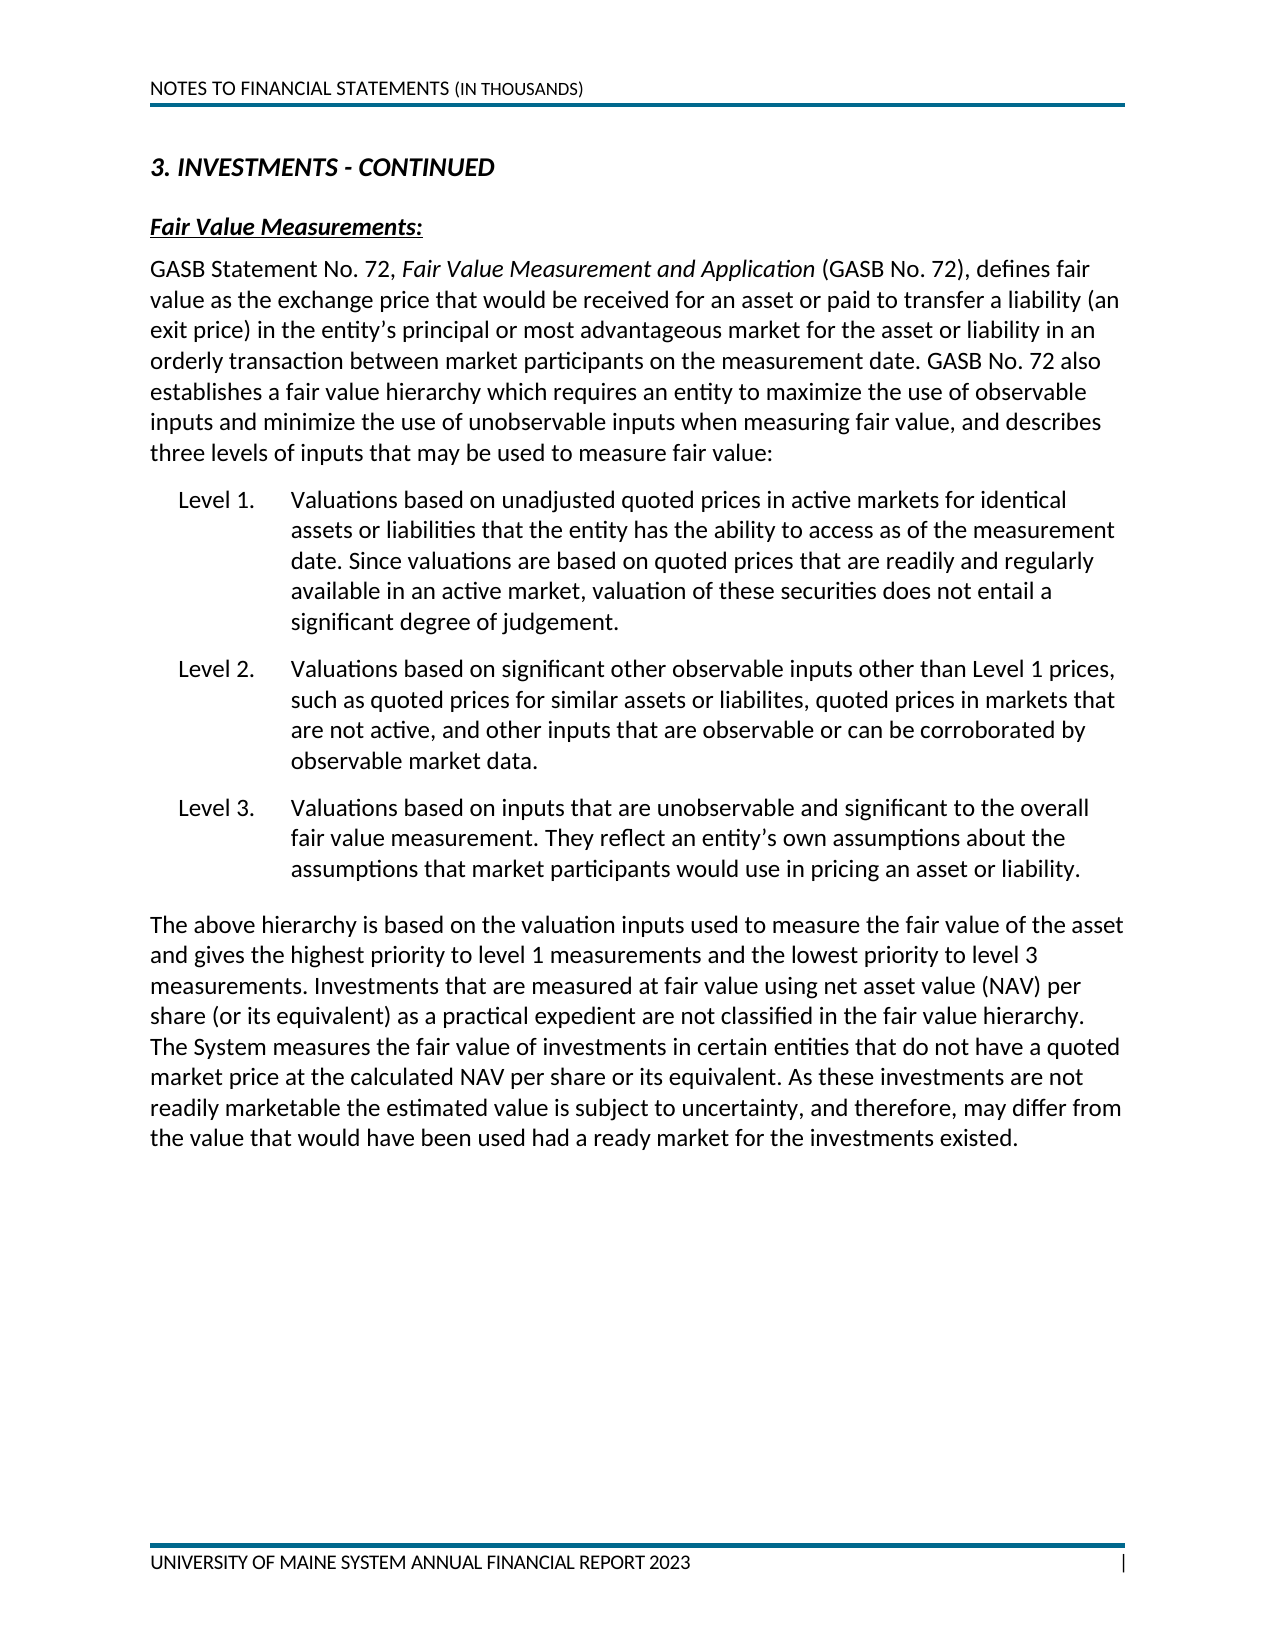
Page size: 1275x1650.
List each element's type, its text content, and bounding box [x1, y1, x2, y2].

list Valuations based on inputs that are unobservable and significant to the overall fair value measurement. They reflect an entity’s own assumptions about the assumptions that market participants would use in pricing an asset or liability. [178, 792, 1125, 883]
text Fair Value Measurements: [150, 211, 1125, 241]
text The System measures the fair value of investments in certain entities that do not have a quoted market price at the calculated NAV per share or its equivalent. As these investments are not readily marketable the estimated value is subject to uncertainty, and therefore, may differ from the value that would have been used had a ready market for the investments existed. [150, 1031, 1125, 1153]
text 3. INVESTMENTS - CONTINUED [150, 150, 1125, 183]
text GASB Statement No. 72, Fair Value Measurement and Application (GASB No. 72), defines fair value as the exchange price that would be received for an asset or paid to transfer a liability (an exit price) in the entity’s principal or most advantageous market for the asset or liability in an orderly transaction between market participants on the measurement date. GASB No. 72 also establishes a fair value hierarchy which requires an entity to maximize the use of observable inputs and minimize the use of unobservable inputs when measuring fair value, and describes three levels of inputs that may be used to measure fair value: [150, 254, 1125, 467]
text The above hierarchy is based on the valuation inputs used to measure the fair value of the asset and gives the highest priority to level 1 measurements and the lowest priority to level 3 measurements. Investments that are measured at fair value using net asset value (NAV) per share (or its equivalent) as a practical expedient are not classified in the fair value hierarchy. [150, 909, 1125, 1031]
list Valuations based on unadjusted quoted prices in active markets for identical assets or liabilities that the entity has the ability to access as of the measurement date. Since valuations are based on quoted prices that are readily and regularly available in an active market, valuation of these securities does not entail a significant degree of judgement. [178, 484, 1125, 637]
list Valuations based on significant other observable inputs other than Level 1 prices, such as quoted prices for similar assets or liabilites, quoted prices in markets that are not active, and other inputs that are observable or can be corroborated by observable market data. [178, 653, 1125, 775]
